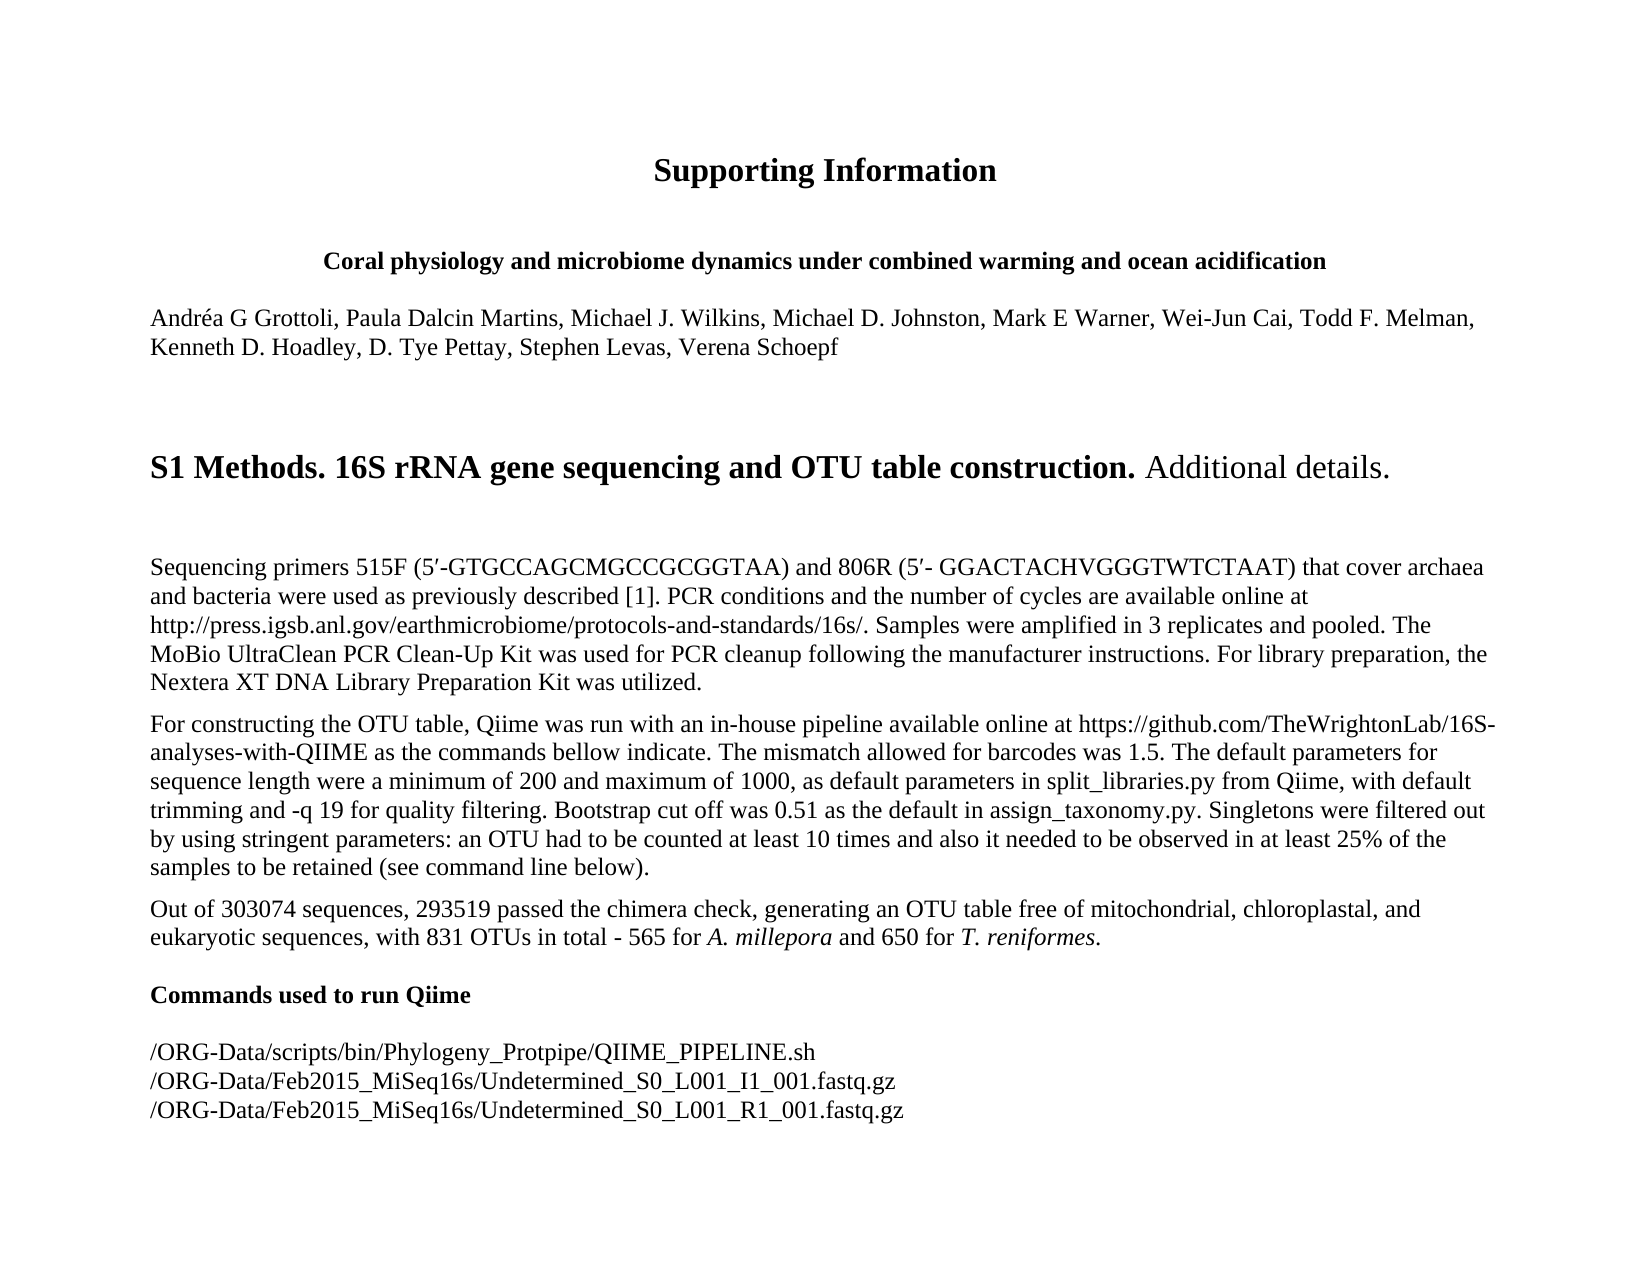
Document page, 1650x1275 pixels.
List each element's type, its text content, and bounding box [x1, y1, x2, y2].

text For constructing the OTU table, Qiime was run with an in-house pipeline available online at https://github.com/TheWrightonLab/16S-analyses-with-QIIME as the commands bellow indicate. The mismatch allowed for barcodes was 1.5. The default parameters for sequence length were a minimum of 200 and maximum of 1000, as default parameters in split_libraries.py from Qiime, with default trimming and -q 19 for quality filtering. Bootstrap cut off was 0.51 as the default in assign_taxonomy.py. Singletons were filtered out by using stringent parameters: an OTU had to be counted at least 10 times and also it needed to be observed in at least 25% of the samples to be retained (see command line below). [150, 709, 1500, 881]
text Supporting Information [150, 150, 1500, 188]
text S1 Methods. 16S rRNA gene sequencing and OTU table construction. Additional details. [150, 447, 1500, 485]
text Sequencing primers 515F (5′-GTGCCAGCMGCCGCGGTAA) and 806R (5′- GGACTACHVGGGTWTCTAAT) that cover archaea and bacteria were used as previously described [1]. PCR conditions and the number of cycles are available online at http://press.igsb.anl.gov/earthmicrobiome/protocols-and-standards/16s/. Samples were amplified in 3 replicates and pooled. The MoBio UltraClean PCR Clean-Up Kit was used for PCR cleanup following the manufacturer instructions. For library preparation, the Nextera XT DNA Library Preparation Kit was utilized. [150, 552, 1500, 696]
text Out of 303074 sequences, 293519 passed the chimera check, generating an OTU table free of mitochondrial, chloroplastal, and eukaryotic sequences, with 831 OTUs in total - 565 for A. millepora and 650 for T. reniformes. [150, 894, 1500, 951]
text Andréa G Grottoli, Paula Dalcin Martins, Michael J. Wilkins, Michael D. Johnston, Mark E Warner, Wei-Jun Cai, Todd F. Melman, Kenneth D. Hoadley, D. Tye Pettay, Stephen Levas, Verena Schoepf [150, 303, 1500, 361]
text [150, 1037, 1500, 1124]
text Commands used to run Qiime [150, 980, 1500, 1009]
text Coral physiology and microbiome dynamics under combined warming and ocean acidification [150, 246, 1500, 274]
